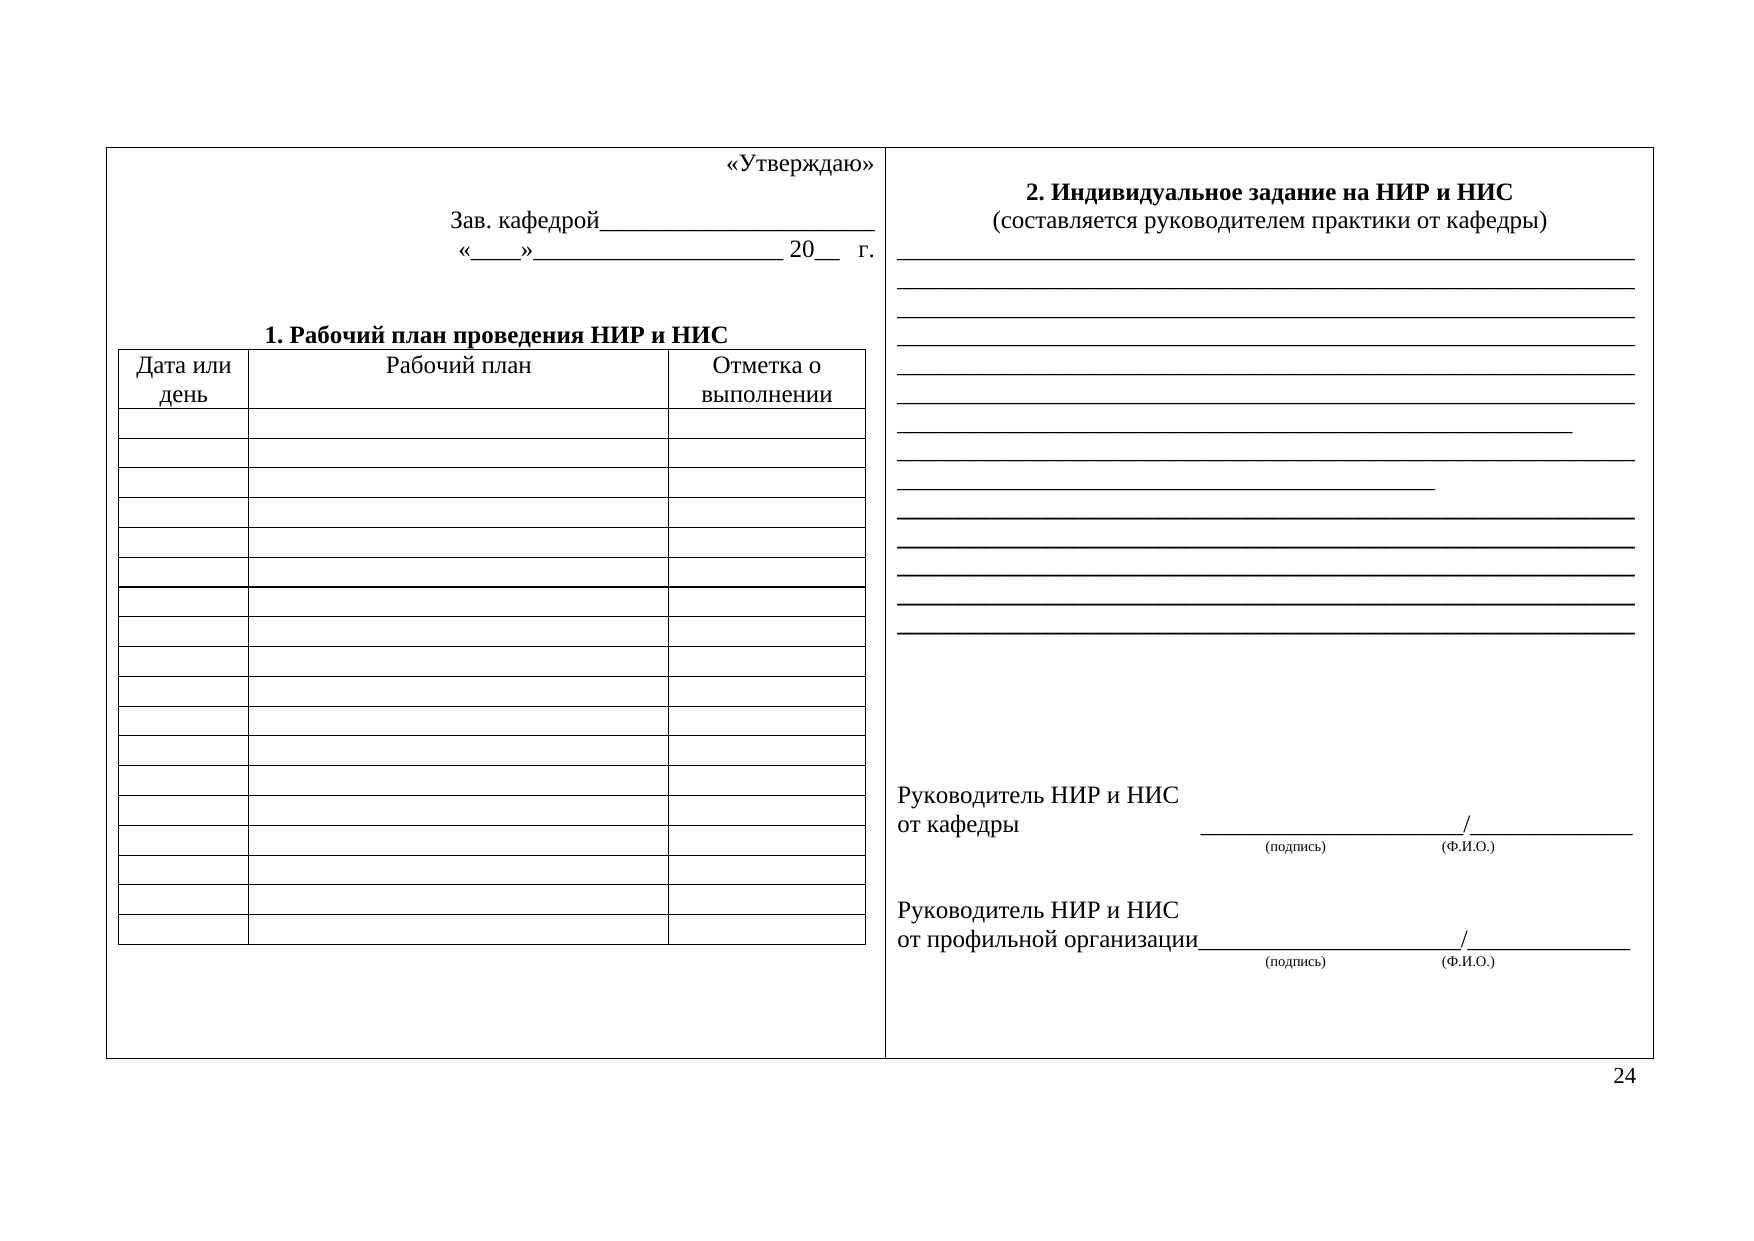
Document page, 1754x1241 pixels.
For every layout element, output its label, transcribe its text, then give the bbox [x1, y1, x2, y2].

table_header «Утверждаю» Зав. кафедрой______________________ «____»____________________ 20__ г. 1. Рабочий план проведения НИР и НИС [107, 148, 885, 1058]
table_header 2. Индивидуальное задание на НИР и НИС (составляется руководителем практики от кафедры) ________________________________________________________________________________________________________________________________________________________________________________________________________________________________________________________________________________________________________________________________________________________________________________________________________________________ ______________________________________________________________________________________________________ ___________________________________________________________ ___________________________________________________________ ___________________________________________________________ ___________________________________________________________ ___________________________________________________________ Руководитель НИР и НИС от кафедры _____________________/_____________ (подпись) (Ф.И.О.) Руководитель НИР и НИС от профильной организации_____________________/_____________ (подпись) (Ф.И.О.) [886, 148, 1653, 1058]
